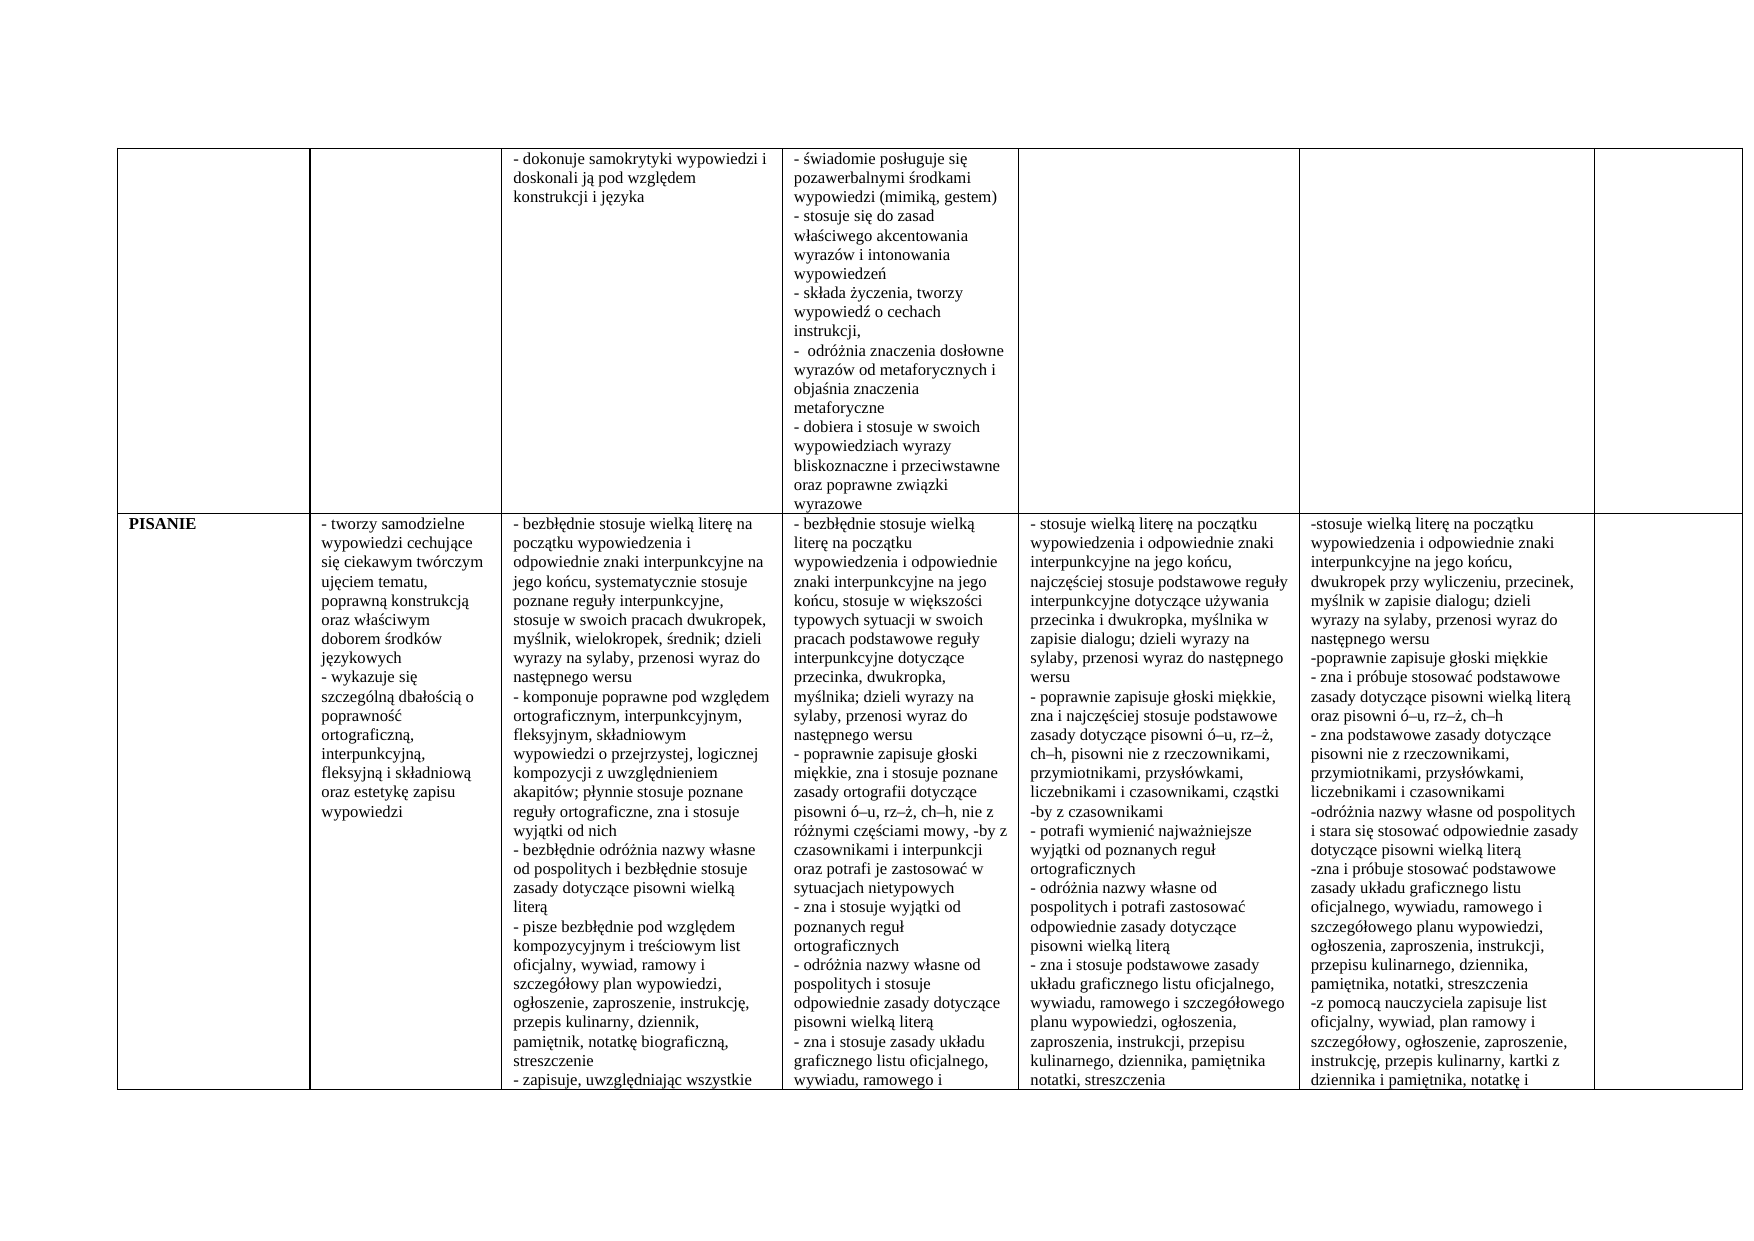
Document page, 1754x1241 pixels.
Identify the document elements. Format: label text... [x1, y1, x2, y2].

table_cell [783, 514, 1018, 1089]
table_cell PISANIE [118, 514, 309, 1089]
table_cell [311, 149, 501, 513]
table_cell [1300, 149, 1594, 513]
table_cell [311, 514, 501, 1089]
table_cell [783, 149, 1018, 513]
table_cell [1019, 514, 1299, 1089]
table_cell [1019, 149, 1299, 513]
table_cell [1595, 514, 1742, 1089]
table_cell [118, 149, 309, 513]
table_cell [502, 514, 782, 1089]
table_cell [1595, 149, 1742, 513]
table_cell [502, 149, 782, 513]
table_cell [1300, 514, 1594, 1089]
